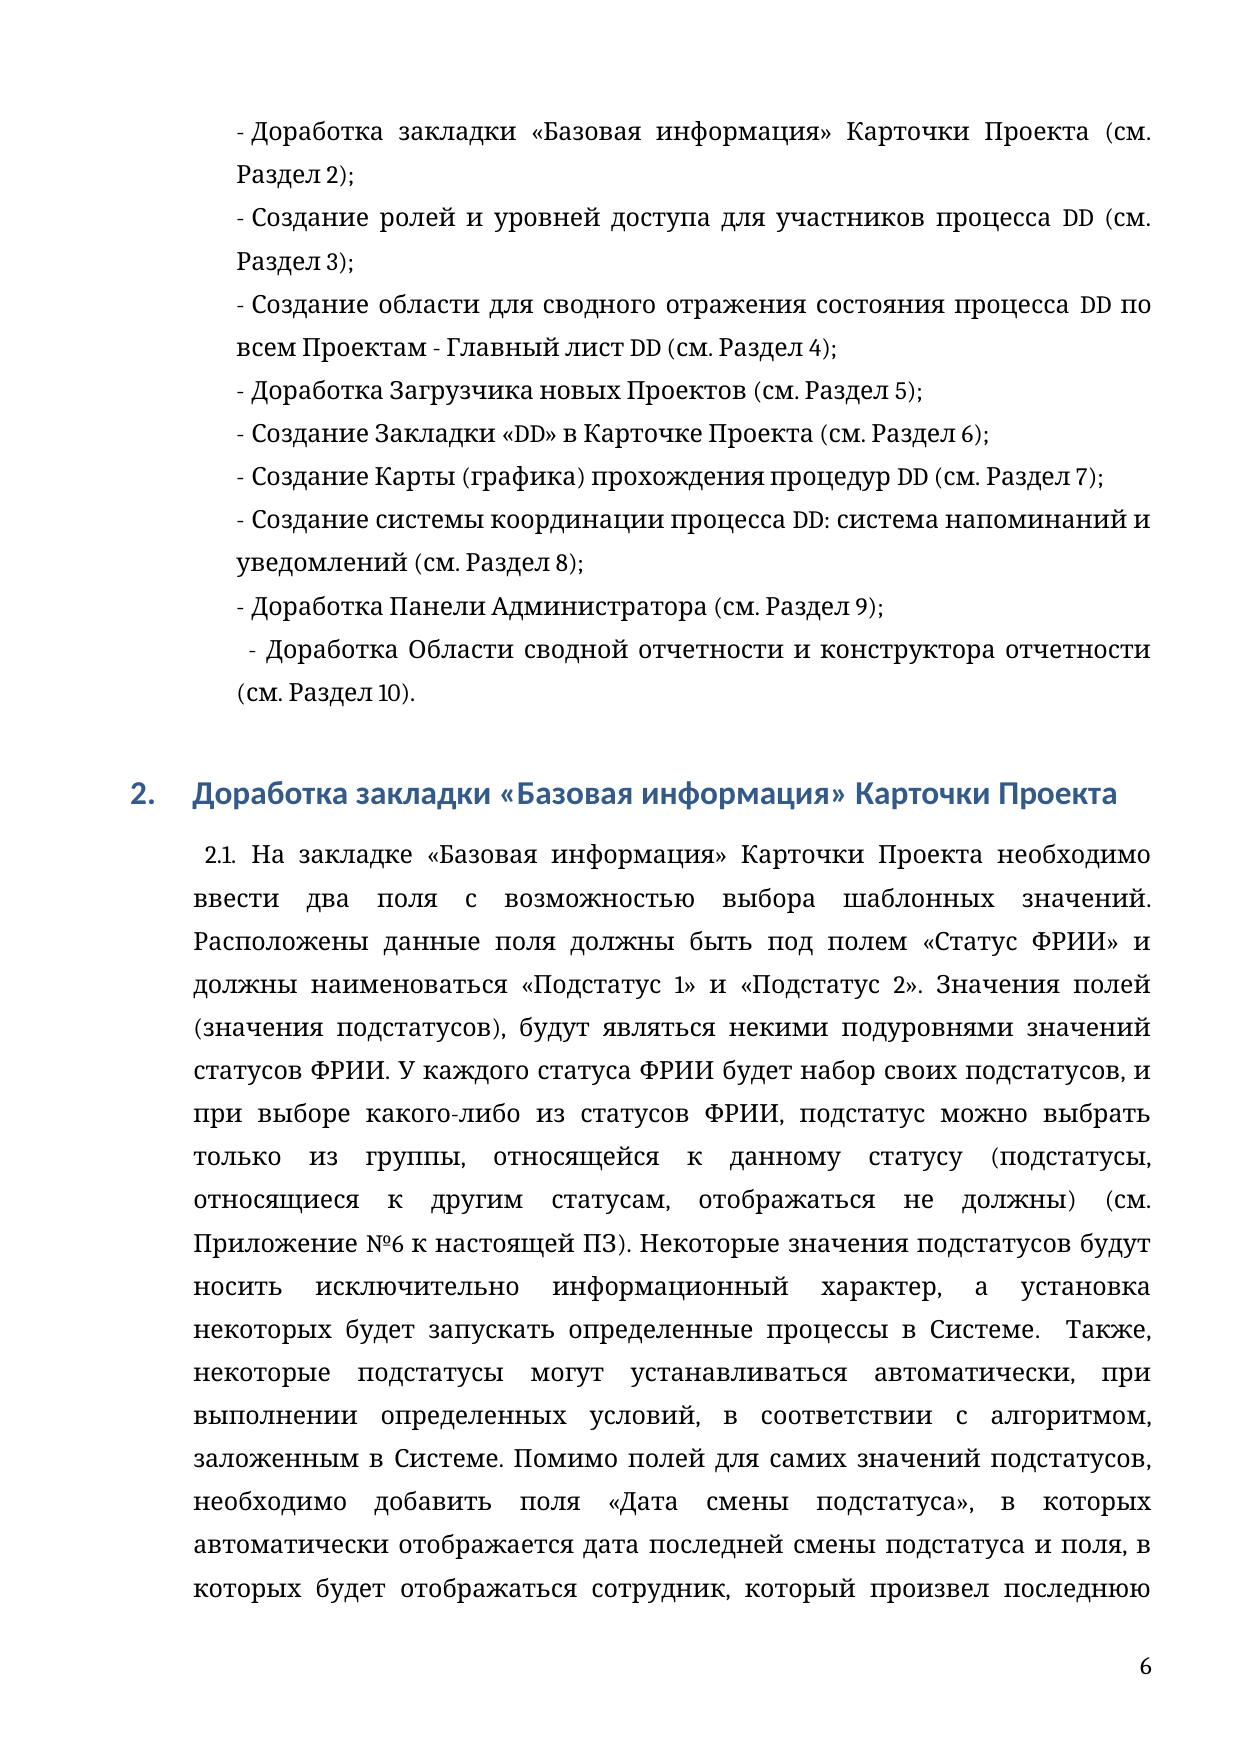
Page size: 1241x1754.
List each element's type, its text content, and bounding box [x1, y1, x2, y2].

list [193, 841, 1152, 1603]
list Создание Карты (графика) прохождения процедур DD (см. Раздел 7); [236, 463, 1152, 492]
list Создание Закладки «DD» в Карточке Проекта (см. Раздел 6); [236, 420, 1152, 449]
list Доработка Панели Администратора (см. Раздел 9); [236, 592, 1152, 621]
list Доработка Загрузчика новых Проектов (см. Раздел 5); [236, 377, 1152, 406]
list Доработка закладки «Базовая информация» Карточки Проекта (см. Раздел 2); [236, 118, 1152, 190]
subtitle Доработка закладки «Базовая информация» Карточки Проекта [118, 772, 1152, 813]
list Создание ролей и уровней доступа для участников процесса DD (см. Раздел 3); [236, 204, 1152, 276]
list Создание области для сводного отражения состояния процесса DD по всем Проектам - Главный лист DD (см. Раздел 4); [236, 291, 1152, 362]
list Доработка Области сводной отчетности и конструктора отчетности (см. Раздел 10). [236, 636, 1152, 707]
list Создание системы координации процесса DD: система напоминаний и уведомлений (см. Раздел 8); [236, 506, 1152, 578]
